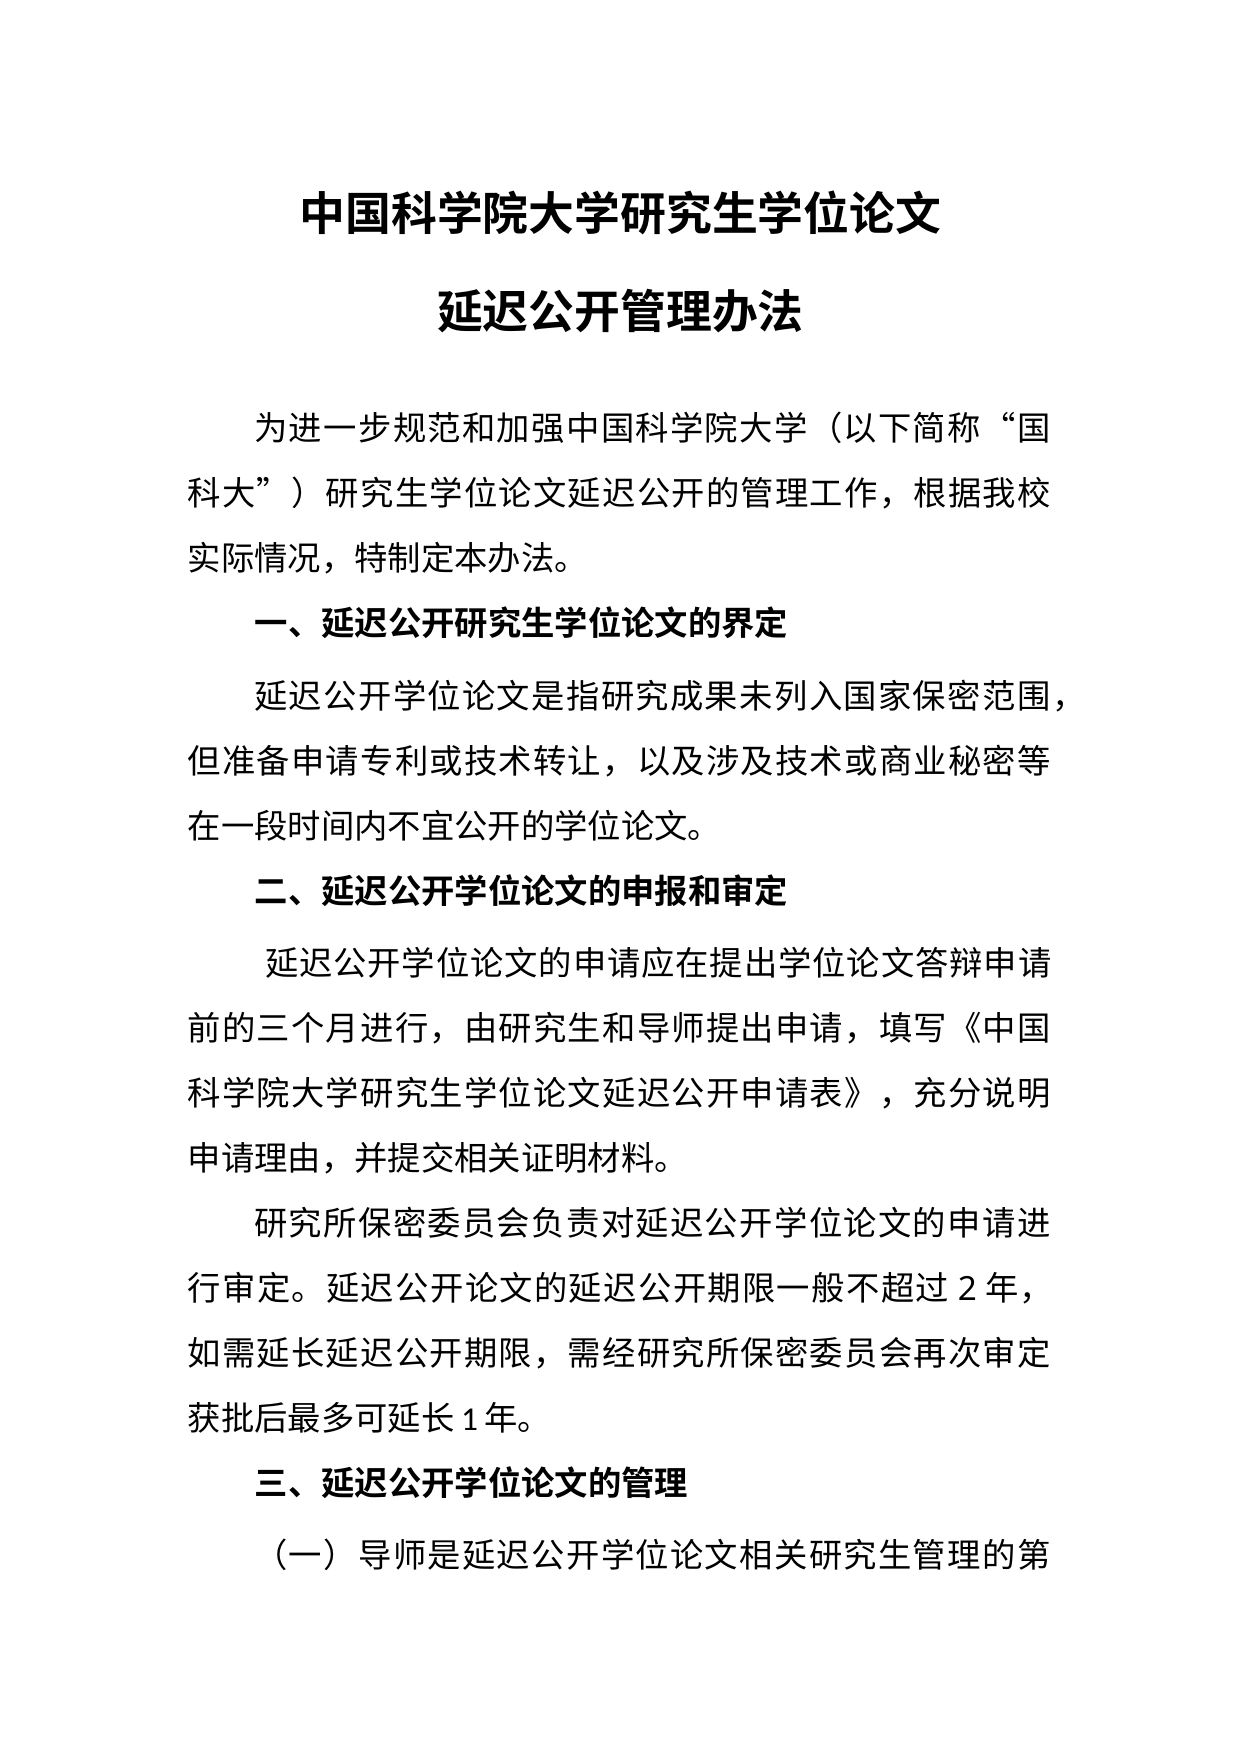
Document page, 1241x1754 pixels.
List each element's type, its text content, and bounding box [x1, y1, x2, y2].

text 中国科学院大学研究生学位论文 [187, 162, 1053, 259]
text 二、延迟公开学位论文的申报和审定 [187, 856, 1053, 921]
text 延迟公开学位论文是指研究成果未列入国家保密范围，但准备申请专利或技术转让，以及涉及技术或商业秘密等，在一段时间内不宜公开的学位论文。 [187, 661, 1053, 856]
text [187, 1520, 1053, 1585]
text 三、延迟公开学位论文的管理 [187, 1448, 1053, 1513]
text 延迟公开管理办法 [187, 259, 1053, 357]
text 一、延迟公开研究生学位论文的界定 [187, 589, 1053, 654]
text 延迟公开学位论文的申请应在提出学位论文答辩申请前的三个月进行，由研究生和导师提出申请，填写《中国科学院大学研究生学位论文延迟公开申请表》，充分说明申请理由，并提交相关证明材料。 [187, 928, 1053, 1188]
text 研究所保密委员会负责对延迟公开学位论文的申请进行审定。延迟公开论文的延迟公开期限一般不超过2年，如需延长延迟公开期限，需经研究所保密委员会再次审定，获批后最多可延长1年。 [187, 1188, 1053, 1448]
text 为进一步规范和加强中国科学院大学（以下简称“国科大”）研究生学位论文延迟公开的管理工作，根据我校实际情况，特制定本办法。 [187, 394, 1053, 589]
